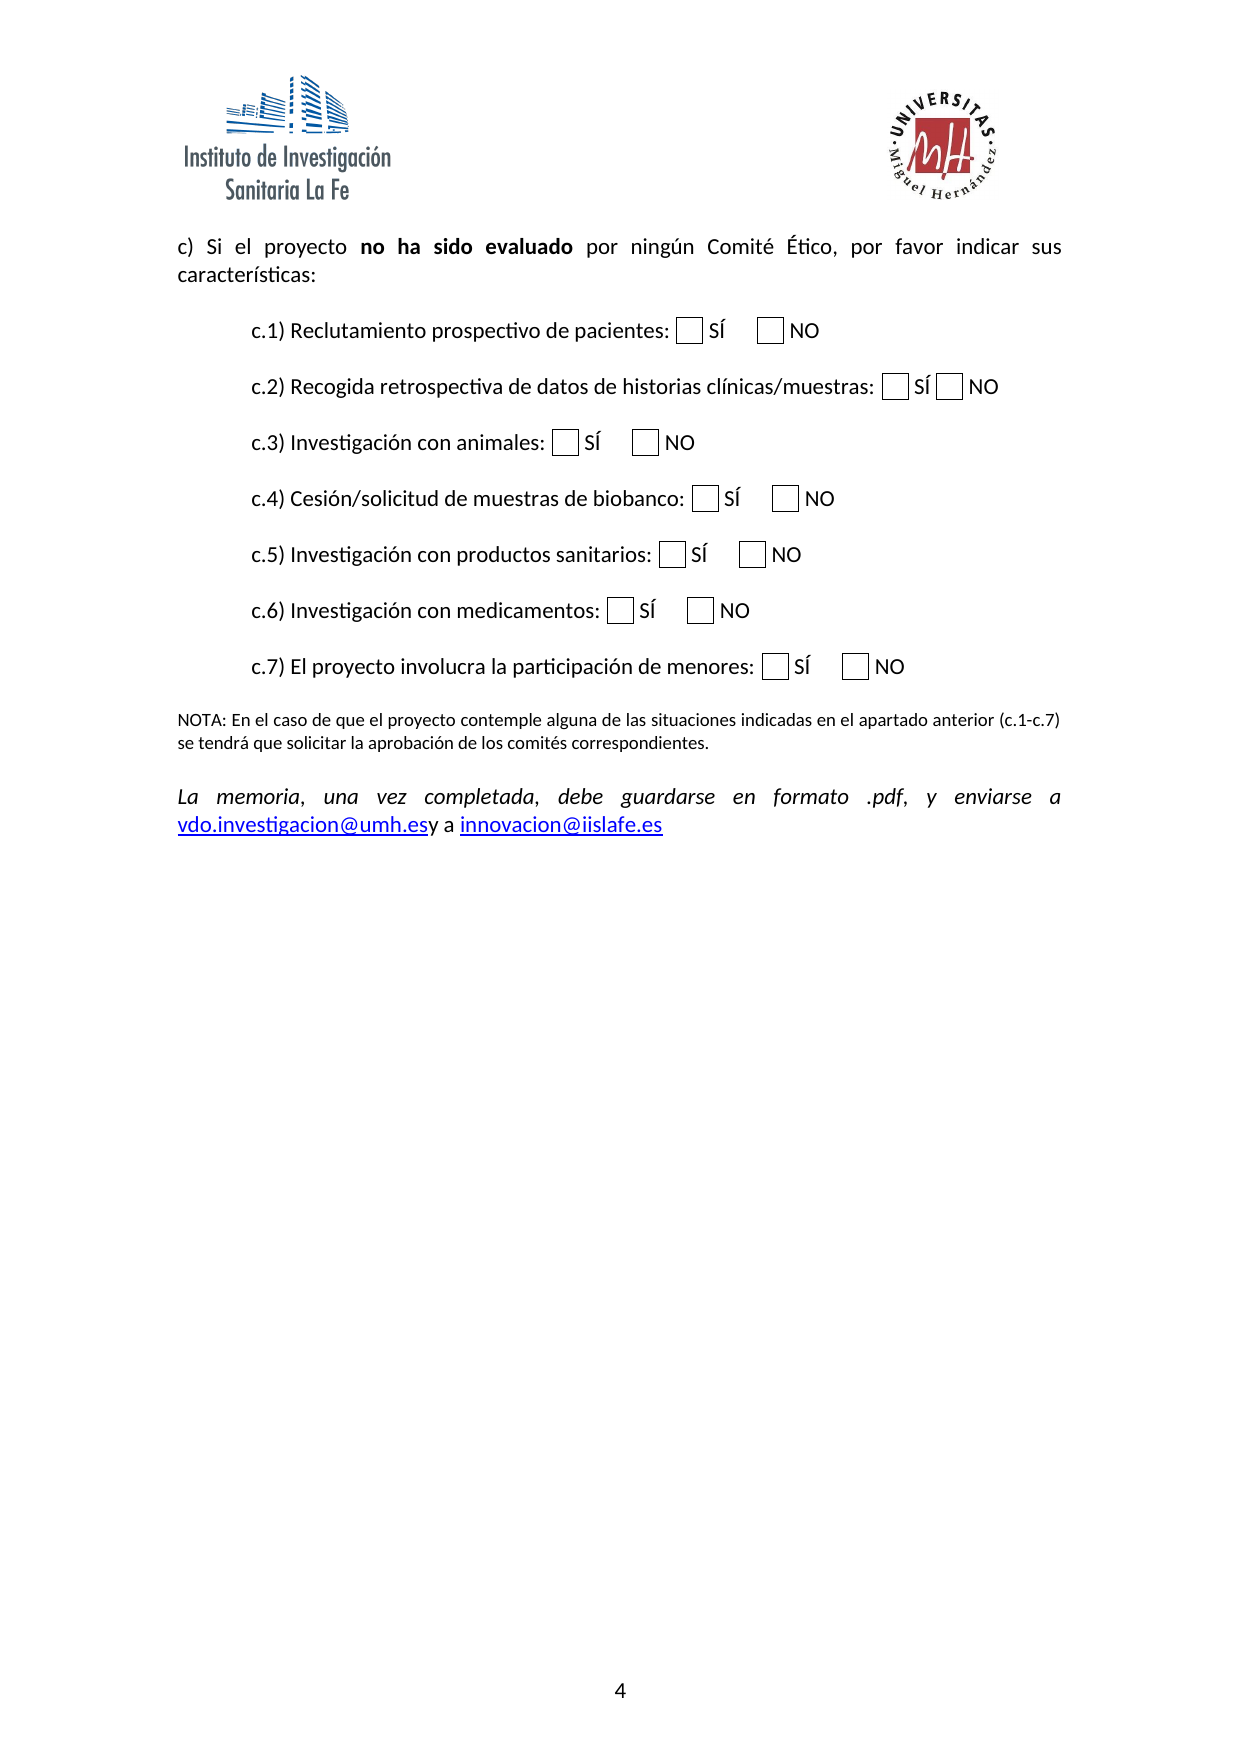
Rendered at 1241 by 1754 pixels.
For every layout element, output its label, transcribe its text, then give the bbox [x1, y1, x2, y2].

text c.2) Recogida retrospectiva de datos de historias clínicas/muestras: SÍ NO [251, 372, 1063, 400]
picture [886, 89, 999, 200]
text c.5) Investigación con productos sanitarios: SÍ NO [251, 540, 1063, 568]
text c.7) El proyecto involucra la participación de menores: SÍ NO [251, 652, 1063, 680]
text La memoria, una vez completada, debe guardarse en formato .pdf, y enviarse a vdo.investigacion@umh.esy a innovacion@iislafe.es [177, 782, 1063, 838]
text NOTA: En el caso de que el proyecto contemple alguna de las situaciones indicadas en el apartado anterior (c.1-c.7) se tendrá que solicitar la aprobación de los comités correspondientes. [177, 708, 1063, 754]
text c) Si el proyecto no ha sido evaluado por ningún Comité Ético, por favor indicar sus características: [177, 232, 1063, 288]
text c.6) Investigación con medicamentos: SÍ NO [251, 596, 1063, 624]
text c.4) Cesión/solicitud de muestras de biobanco: SÍ NO [251, 484, 1063, 512]
text c.1) Reclutamiento prospectivo de pacientes: SÍ NO [251, 316, 1063, 344]
text c.3) Investigación con animales: SÍ NO [251, 428, 1063, 456]
picture [177, 73, 398, 204]
